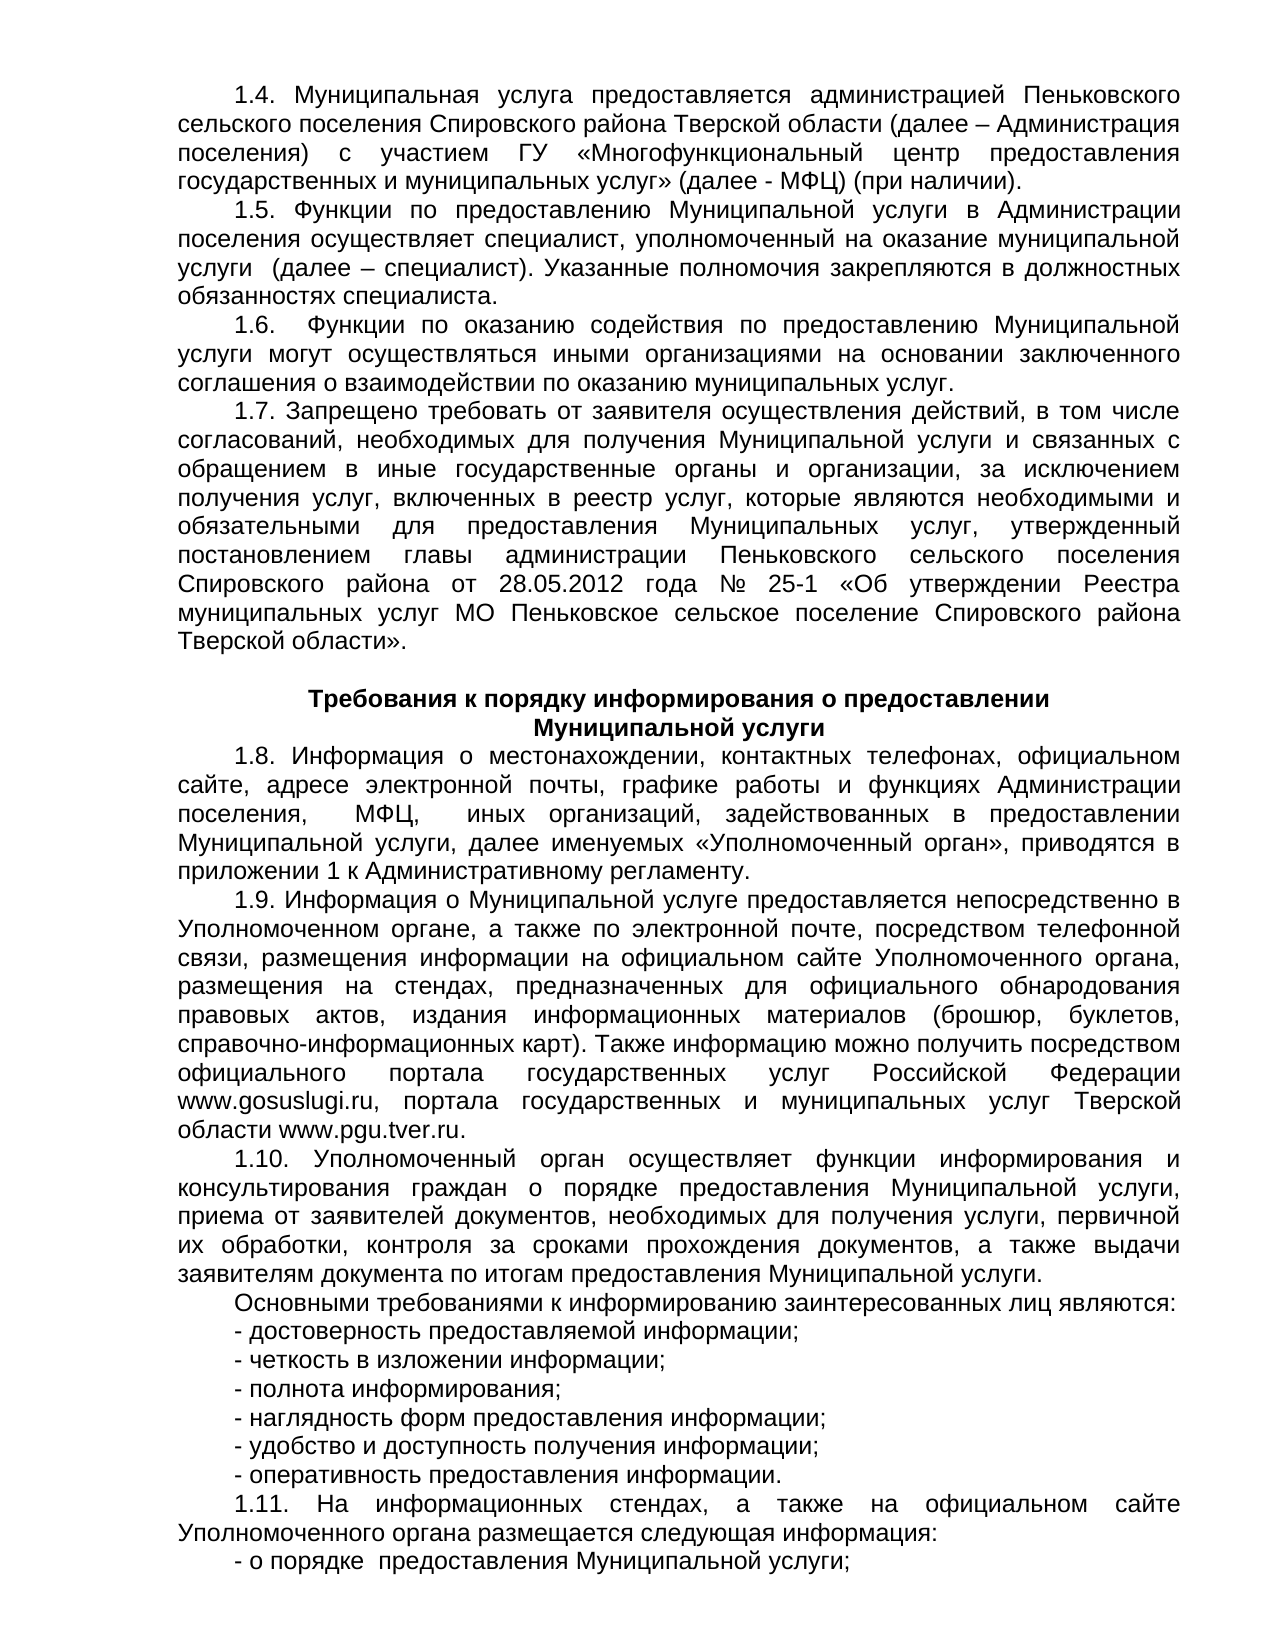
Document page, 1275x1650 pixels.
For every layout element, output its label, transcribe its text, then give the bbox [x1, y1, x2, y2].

text 1.5. Функции по предоставлению Муниципальной услуги в Администрации поселения осуществляет специалист, уполномоченный на оказание муниципальной услуги (далее – специалист). Указанные полномочия закрепляются в должностных обязанностях специалиста. [177, 195, 1181, 310]
text - достоверность предоставляемой информации; [177, 1316, 1182, 1345]
text - наглядность форм предоставления информации; [177, 1402, 1182, 1431]
text - о порядке предоставления Муниципальной услуги; [177, 1546, 1182, 1575]
text 1.8. Информация о местонахождении, контактных телефонах, официальном сайте, адресе электронной почты, графике работы и функциях Администрации поселения, МФЦ, иных организаций, задействованных в предоставлении Муниципальной услуги, далее именуемых «Уполномоченный орган», приводятся в приложении 1 к Административному регламенту. [177, 741, 1181, 885]
text Требования к порядку информирования о предоставлении [177, 684, 1181, 712]
text Основными требованиями к информированию заинтересованных лиц являются: [177, 1287, 1182, 1316]
text 1.6. Функции по оказанию содействия по предоставлению Муниципальной услуги могут осуществляться иными организациями на основании заключенного соглашения о взаимодействии по оказанию муниципальных услуг. [177, 310, 1181, 396]
text 1.9. Информация о Муниципальной услуге предоставляется непосредственно в Уполномоченном органе, а также по электронной почте, посредством телефонной связи, размещения информации на официальном сайте Уполномоченного органа, размещения на стендах, предназначенных для официального обнародования правовых актов, издания информационных материалов (брошюр, буклетов, справочно-информационных карт). Также информацию можно получить посредством официального портала государственных услуг Российской Федерации www.gosuslugi.ru, портала государственных и муниципальных услуг Тверской области www.pgu.tver.ru. [177, 885, 1182, 1144]
text - удобство и доступность получения информации; [177, 1431, 1182, 1460]
text Муниципальной услуги [177, 712, 1181, 741]
text - полнота информирования; [177, 1374, 1182, 1402]
text - четкость в изложении информации; [177, 1345, 1182, 1374]
text - оперативность предоставления информации. [177, 1460, 1182, 1489]
text 1.10. Уполномоченный орган осуществляет функции информирования и консультирования граждан о порядке предоставления Муниципальной услуги, приема от заявителей документов, необходимых для получения услуги, первичной их обработки, контроля за сроками прохождения документов, а также выдачи заявителям документа по итогам предоставления Муниципальной услуги. [177, 1144, 1181, 1287]
text 1.4. Муниципальная услуга предоставляется администрацией Пеньковского сельского поселения Спировского района Тверской области (далее – Администрация поселения) с участием ГУ «Многофункциональный центр предоставления государственных и муниципальных услуг» (далее - МФЦ) (при наличии). [177, 80, 1181, 195]
text 1.11. На информационных стендах, а также на официальном сайте Уполномоченного органа размещается следующая информация: [177, 1489, 1182, 1546]
text 1.7. Запрещено требовать от заявителя осуществления действий, в том числе согласований, необходимых для получения Муниципальной услуги и связанных с обращением в иные государственные органы и организации, за исключением получения услуг, включенных в реестр услуг, которые являются необходимыми и обязательными для предоставления Муниципальных услуг, утвержденный постановлением главы администрации Пеньковского сельского поселения Спировского района от 28.05.2012 года № 25-1 «Об утверждении Реестра муниципальных услуг МО Пеньковское сельское поселение Спировского района Тверской области». [177, 396, 1181, 655]
